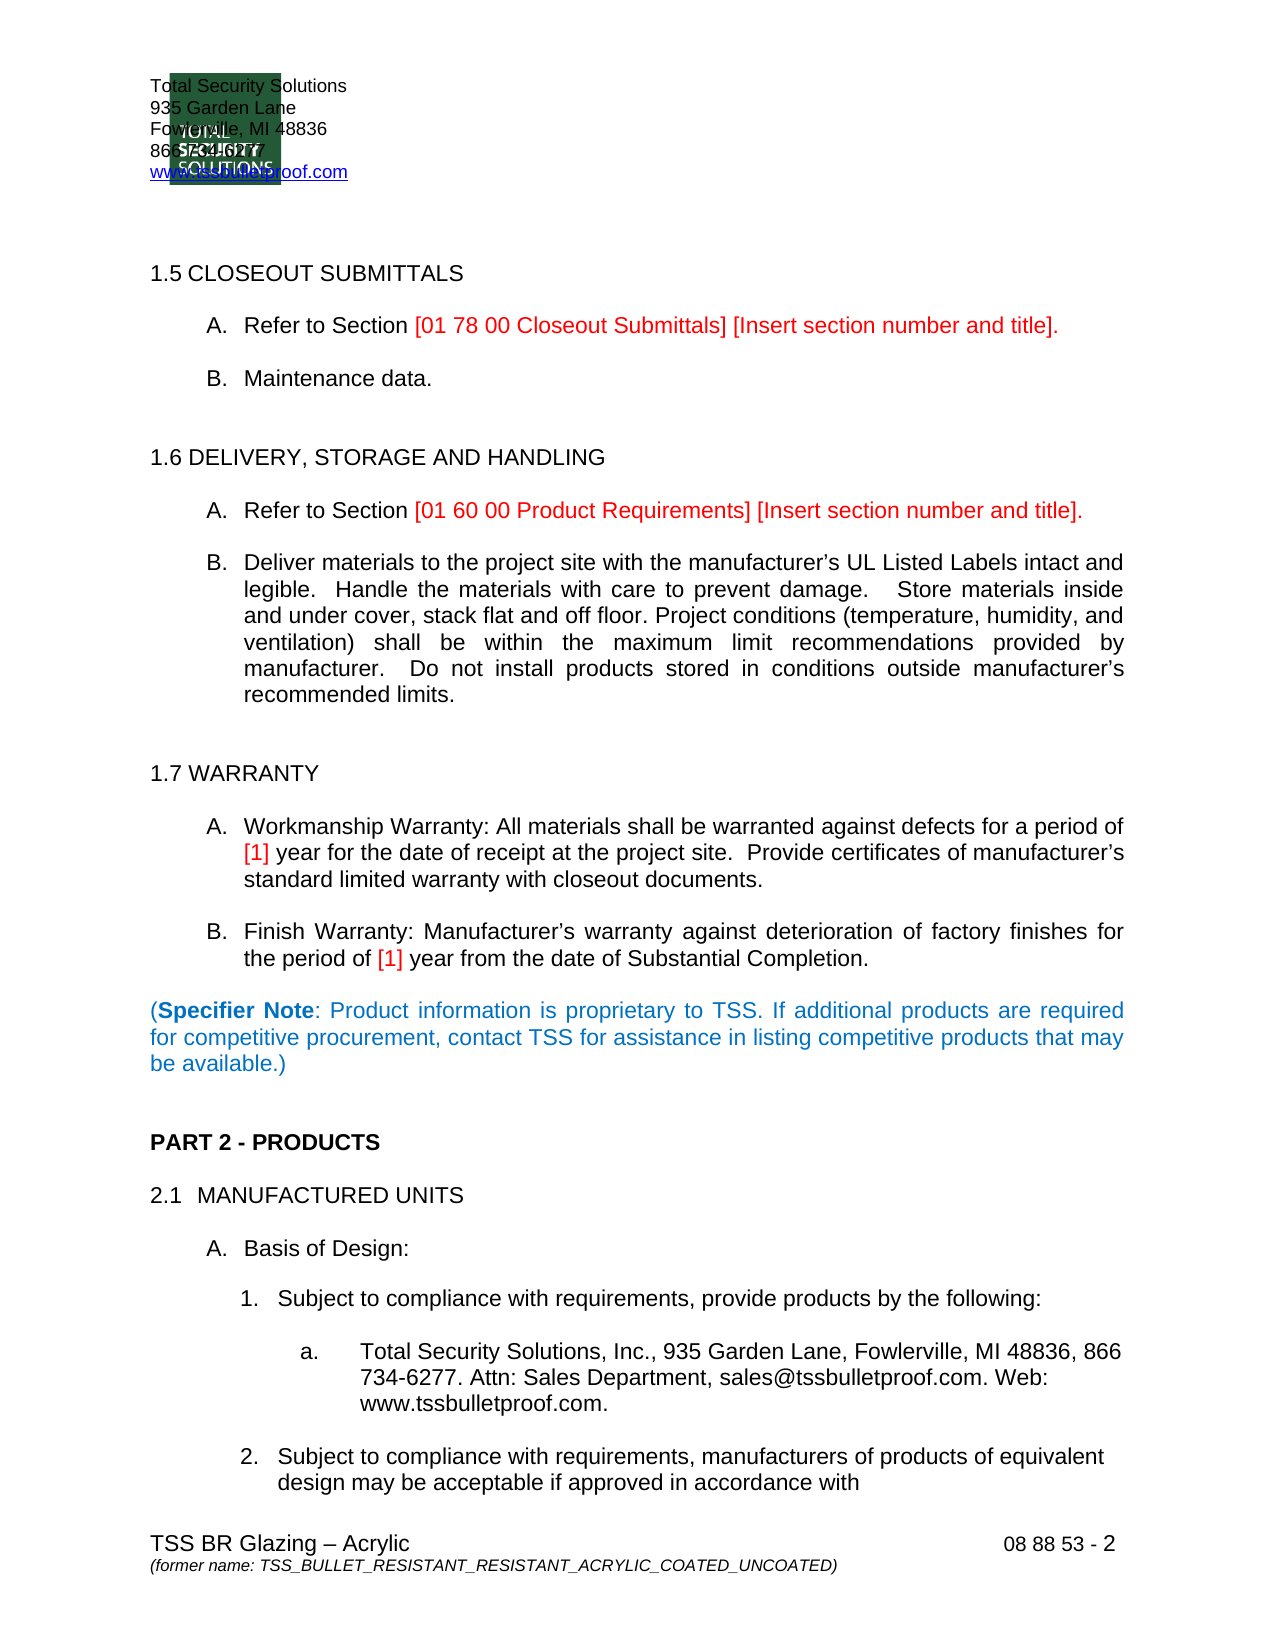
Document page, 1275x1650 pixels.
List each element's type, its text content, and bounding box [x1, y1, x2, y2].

subtitle Subject to compliance with requirements, provide products by the following: [240, 1285, 1125, 1311]
text 1.7 WARRANTY [150, 760, 1125, 787]
text 1.6 DELIVERY, STORAGE AND HANDLING [150, 444, 1125, 470]
picture [169, 181, 282, 185]
list Finish Warranty: Manufacturer’s warranty against deterioration of factory finishes for the period of [1] year from the date of Substantial Completion. [206, 918, 1125, 971]
subtitle Total Security Solutions, Inc., 935 Garden Lane, Fowlerville, MI 48836, 866 734-6277. Attn: Sales Department, sales@tssbulletproof.com. Web: www.tssbulletproof.com. [300, 1338, 1125, 1417]
text PART 2 - PRODUCTS [150, 1129, 1125, 1156]
text 2.1 MANUFACTURED UNITS [150, 1182, 1125, 1208]
text (Specifier Note: Product information is proprietary to TSS. If additional products are required for competitive procurement, contact TSS for assistance in listing competitive products that may be available.) [150, 997, 1125, 1076]
subtitle Basis of Design: [206, 1234, 1125, 1261]
picture [169, 73, 282, 180]
list Deliver materials to the project site with the manufacturer’s UL Listed Labels intact and legible. Handle the materials with care to prevent damage. Store materials inside and under cover, stack flat and off floor. Project conditions (temperature, humidity, and ventilation) shall be within the maximum limit recommendations provided by manufacturer. Do not install products stored in conditions outside manufacturer’s recommended limits. [206, 549, 1125, 707]
list CLOSEOUT SUBMITTALS [150, 259, 1125, 286]
list Maintenance data. [206, 365, 1125, 391]
list Workmanship Warranty: All materials shall be warranted against defects for a period of [1] year for the date of receipt at the project site. Provide certificates of manufacturer’s standard limited warranty with closeout documents. [206, 813, 1125, 892]
list Refer to Section [01 78 00 Closeout Submittals] [Insert section number and title]. [206, 312, 1125, 338]
list Refer to Section [01 60 00 Product Requirements] [Insert section number and title]. [206, 497, 1125, 523]
